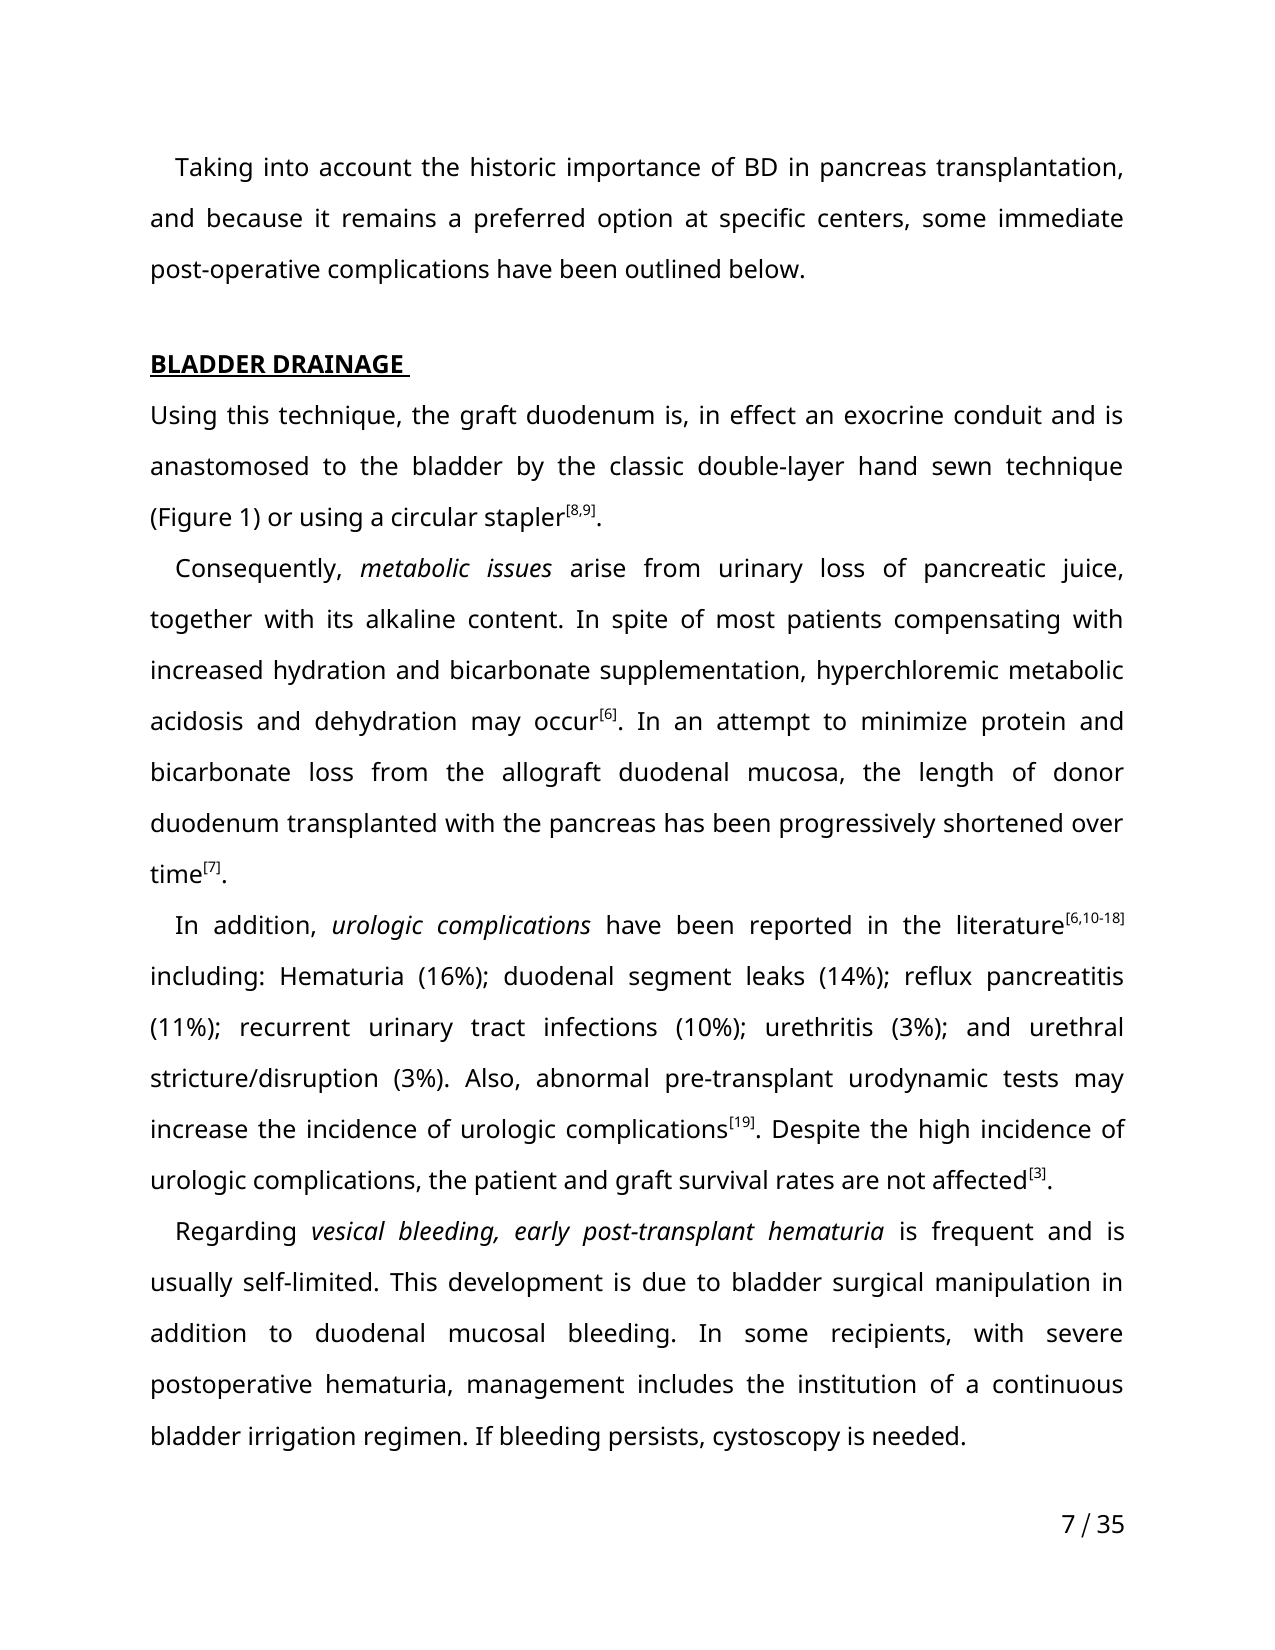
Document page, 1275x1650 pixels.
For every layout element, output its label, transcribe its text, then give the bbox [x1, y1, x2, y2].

text Consequently, metabolic issues arise from urinary loss of pancreatic juice, together with its alkaline content. In spite of most patients compensating with increased hydration and bicarbonate supplementation, hyperchloremic metabolic acidosis and dehydration may occur[6]. In an attempt to minimize protein and bicarbonate loss from the allograft duodenal mucosa, the length of donor duodenum transplanted with the pancreas has been progressively shortened over time[7]. [150, 550, 1125, 891]
text Taking into account the historic importance of BD in pancreas transplantation, and because it remains a preferred option at specific centers, some immediate post-operative complications have been outlined below. [150, 150, 1125, 286]
text Regarding vesical bleeding, early post-transplant hematuria is frequent and is usually self-limited. This development is due to bladder surgical manipulation in addition to duodenal mucosal bleeding. In some recipients, with severe postoperative hematuria, management includes the institution of a continuous bladder irrigation regimen. If bleeding persists, cystoscopy is needed. [150, 1214, 1125, 1452]
text BLADDER DRAINAGE [150, 346, 1125, 380]
text In addition, urologic complications have been reported in the literature[6,10-18] including: Hematuria (16%); duodenal segment leaks (14%); reflux pancreatitis (11%); recurrent urinary tract infections (10%); urethritis (3%); and urethral stricture/disruption (3%). Also, abnormal pre-transplant urodynamic tests may increase the incidence of urologic complications[19]. Despite the high incidence of urologic complications, the patient and graft survival rates are not affected[3]. [150, 908, 1125, 1197]
text Using this technique, the graft duodenum is, in effect an exocrine conduit and is anastomosed to the bladder by the classic double-layer hand sewn technique (Figure 1) or using a circular stapler[8,9]. [150, 397, 1125, 533]
